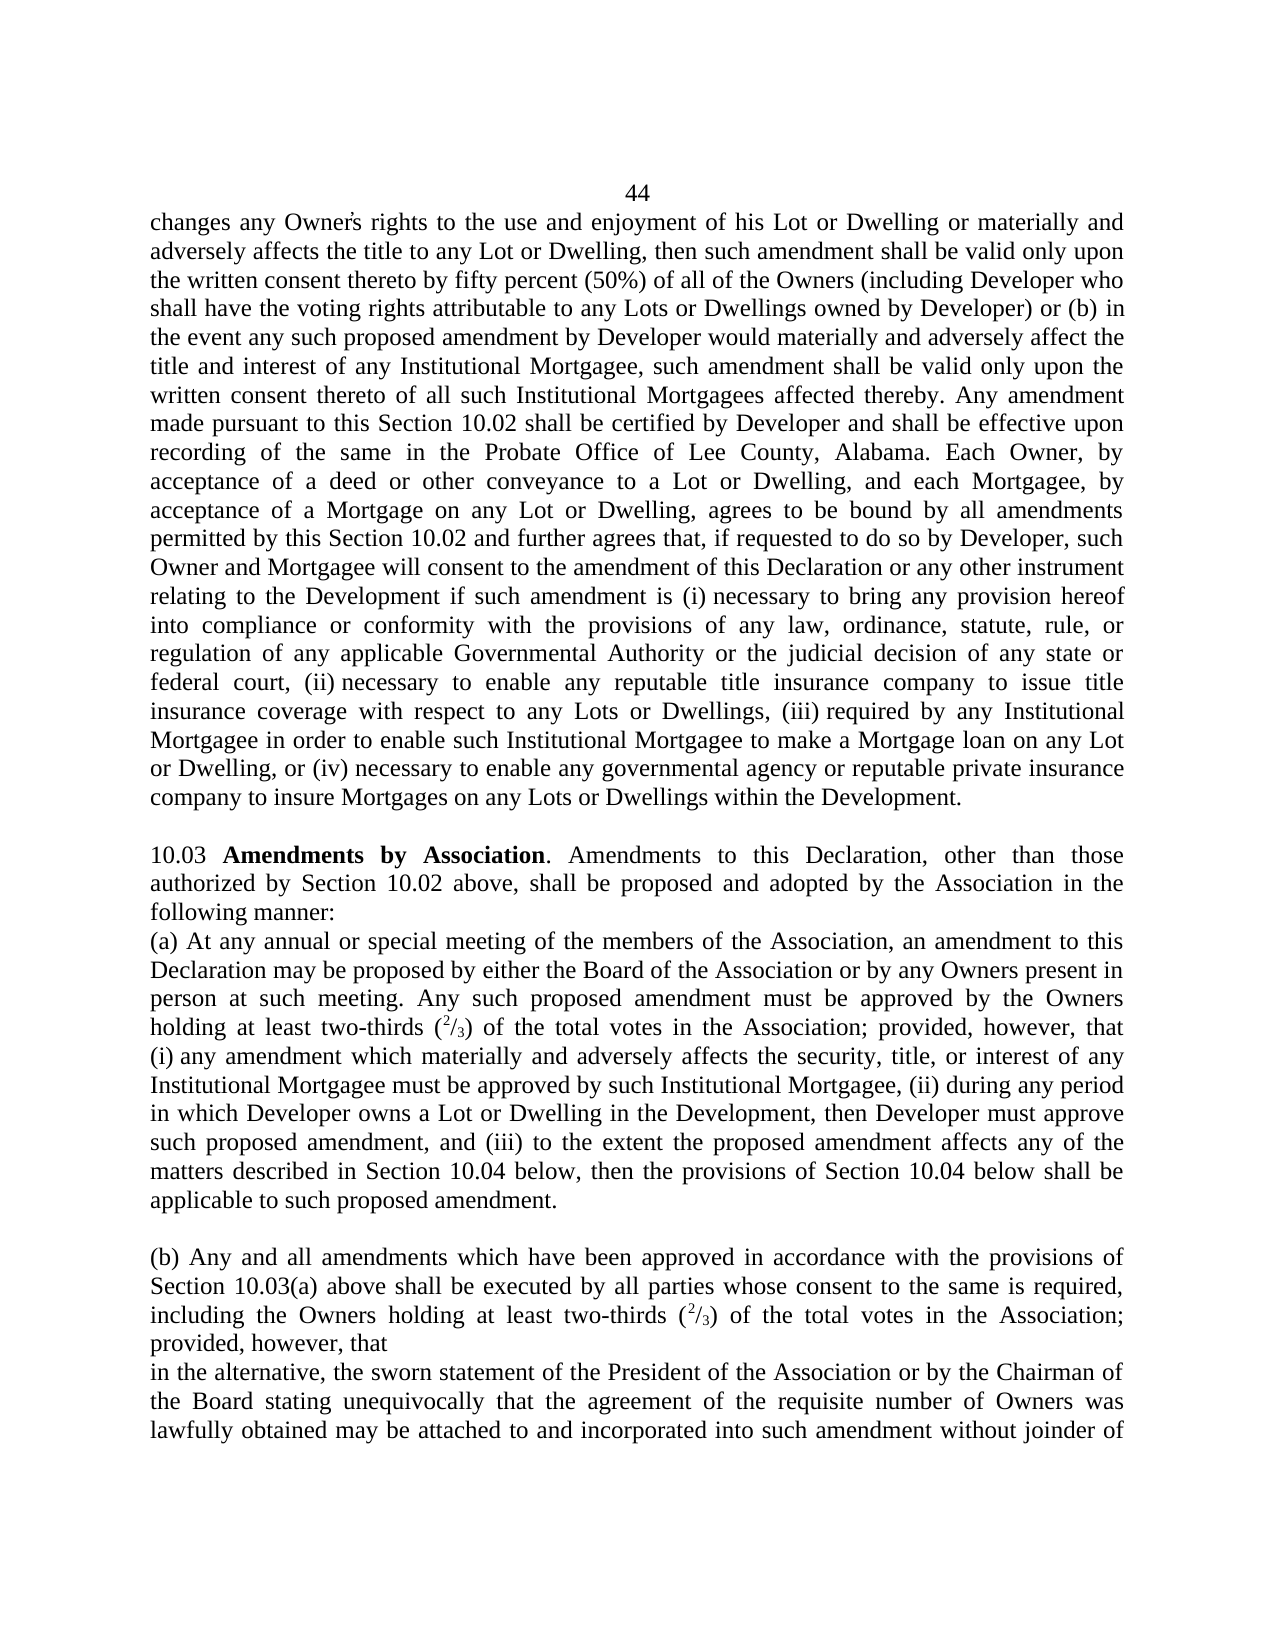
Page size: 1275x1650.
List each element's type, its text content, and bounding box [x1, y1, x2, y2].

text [150, 178, 1125, 811]
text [150, 1357, 1125, 1443]
text (a) At any annual or special meeting of the members of the Association, an amendment to this Declaration may be proposed by either the Board of the Association or by any Owners present in person at such meeting. Any such proposed amendment must be approved by the Owners holding at least two-thirds (2/3) of the total votes in the Association; provided, however, that (i) any amendment which materially and adversely affects the security, title, or interest of any Institutional Mortgagee must be approved by such Institutional Mortgagee, (ii) during any period in which Developer owns a Lot or Dwelling in the Development, then Developer must approve such proposed amendment, and (iii) to the extent the proposed amendment affects any of the matters described in Section 10.04 below, then the provisions of Section 10.04 below shall be applicable to such proposed amendment. [150, 926, 1125, 1213]
text (b) Any and all amendments which have been approved in accordance with the provisions of Section 10.03(a) above shall be executed by all parties whose consent to the same is required, including the Owners holding at least two-thirds (2/3) of the total votes in the Association; provided, however, that [150, 1242, 1125, 1357]
text 10.03 Amendments by Association. Amendments to this Declaration, other than those authorized by Section 10.02 above, shall be proposed and adopted by the Association in the following manner: [150, 840, 1125, 926]
